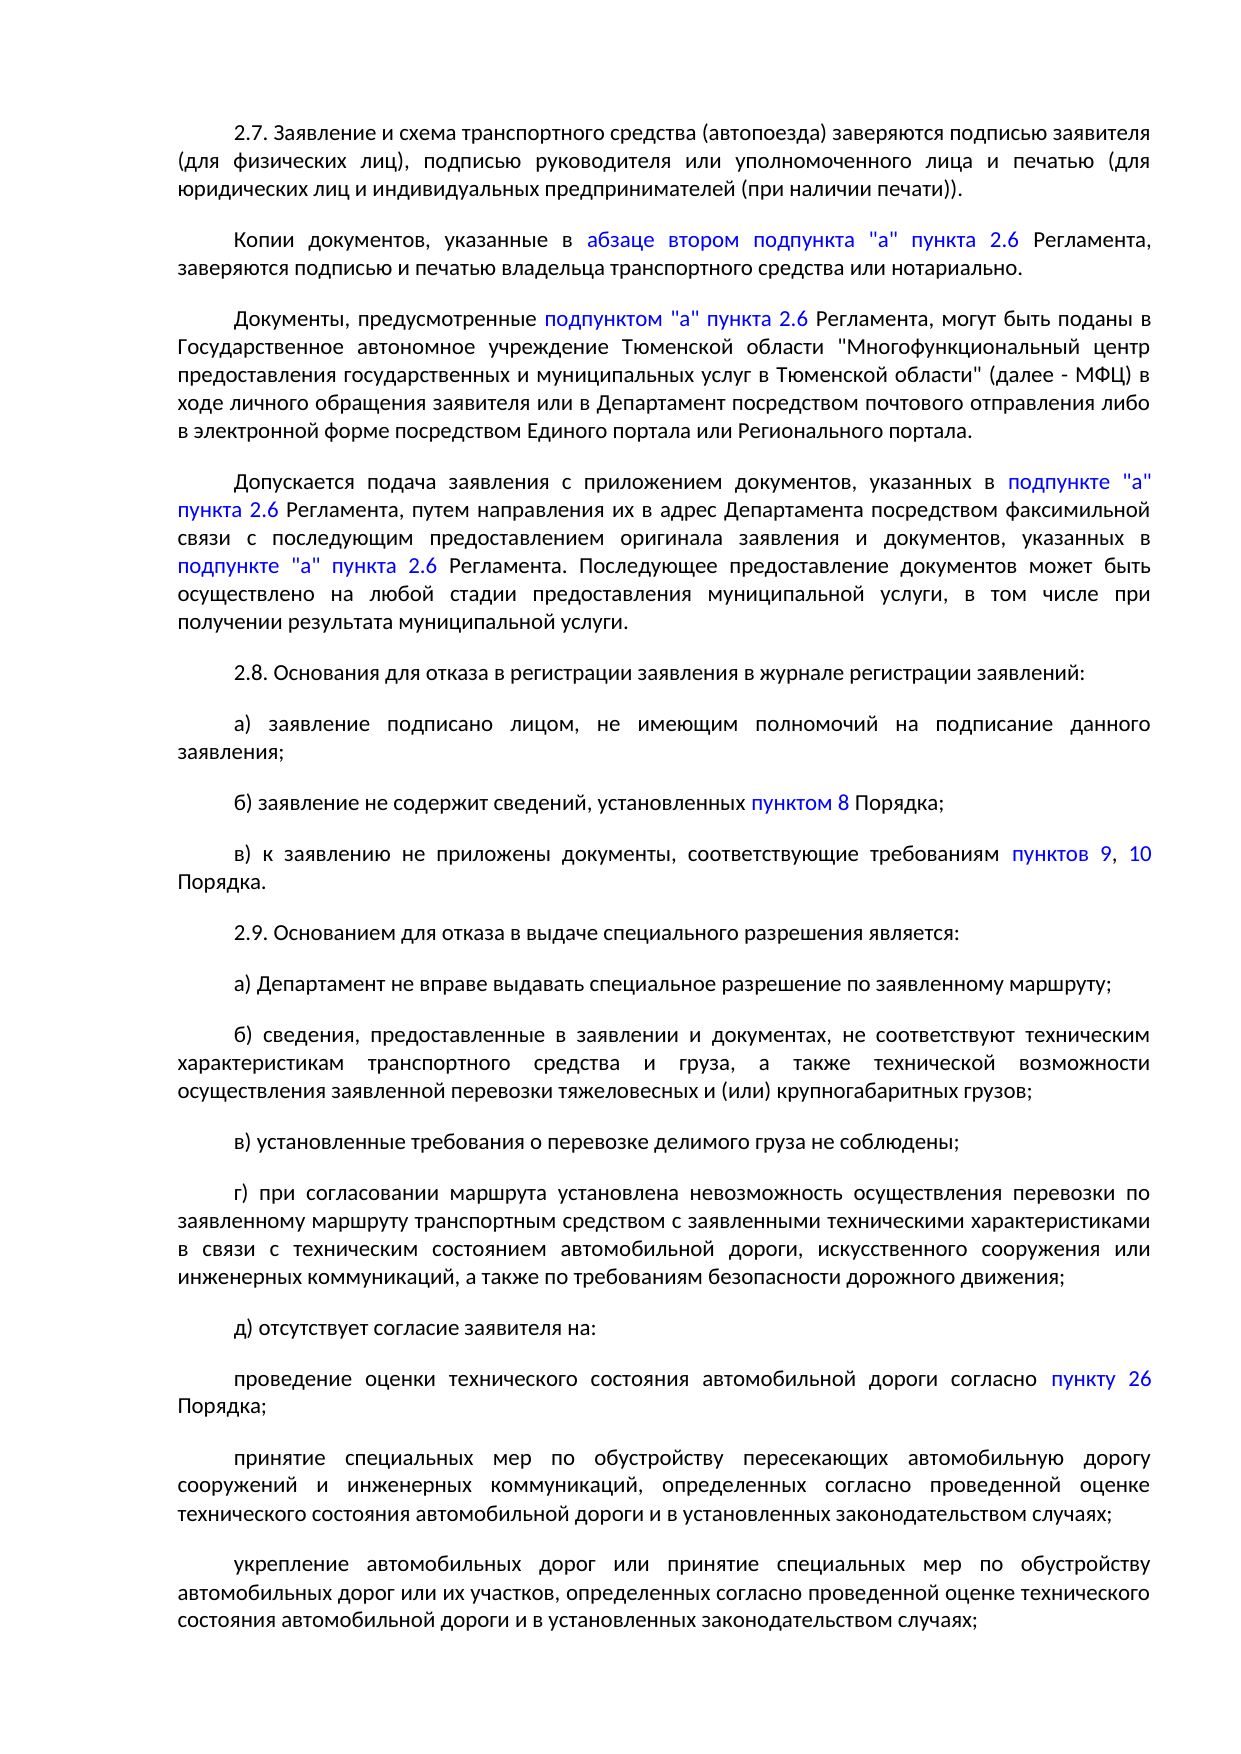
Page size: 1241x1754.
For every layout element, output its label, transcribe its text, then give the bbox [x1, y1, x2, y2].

text 2.8. Основания для отказа в регистрации заявления в журнале регистрации заявлений: [177, 658, 1152, 686]
text д) отсутствует согласие заявителя на: [177, 1313, 1152, 1341]
text а) Департамент не вправе выдавать специальное разрешение по заявленному маршруту; [177, 969, 1152, 997]
text в) к заявлению не приложены документы, соответствующие требованиям пунктов 9, 10 Порядка. [177, 839, 1152, 895]
text в) установленные требования о перевозке делимого груза не соблюдены; [177, 1127, 1152, 1155]
text Копии документов, указанные в абзаце втором подпункта "а" пункта 2.6 Регламента, заверяются подписью и печатью владельца транспортного средства или нотариально. [177, 225, 1152, 281]
text 2.7. Заявление и схема транспортного средства (автопоезда) заверяются подписью заявителя (для физических лиц), подписью руководителя или уполномоченного лица и печатью (для юридических лиц и индивидуальных предпринимателей (при наличии печати)). [177, 118, 1152, 202]
text Документы, предусмотренные подпунктом "а" пункта 2.6 Регламента, могут быть поданы в Государственное автономное учреждение Тюменской области "Многофункциональный центр предоставления государственных и муниципальных услуг в Тюменской области" (далее - МФЦ) в ходе личного обращения заявителя или в Департамент посредством почтового отправления либо в электронной форме посредством Единого портала или Регионального портала. [177, 304, 1152, 444]
text а) заявление подписано лицом, не имеющим полномочий на подписание данного заявления; [177, 709, 1152, 765]
text 2.9. Основанием для отказа в выдаче специального разрешения является: [177, 918, 1152, 946]
text проведение оценки технического состояния автомобильной дороги согласно пункту 26 Порядка; [177, 1364, 1152, 1420]
text Допускается подача заявления с приложением документов, указанных в подпункте "а" пункта 2.6 Регламента, путем направления их в адрес Департамента посредством факсимильной связи с последующим предоставлением оригинала заявления и документов, указанных в подпункте "а" пункта 2.6 Регламента. Последующее предоставление документов может быть осуществлено на любой стадии предоставления муниципальной услуги, в том числе при получении результата муниципальной услуги. [177, 467, 1152, 635]
text укрепление автомобильных дорог или принятие специальных мер по обустройству автомобильных дорог или их участков, определенных согласно проведенной оценке технического состояния автомобильной дороги и в установленных законодательством случаях; [177, 1549, 1152, 1634]
text г) при согласовании маршрута установлена невозможность осуществления перевозки по заявленному маршруту транспортным средством с заявленными техническими характеристиками в связи с техническим состоянием автомобильной дороги, искусственного сооружения или инженерных коммуникаций, а также по требованиям безопасности дорожного движения; [177, 1178, 1152, 1290]
text принятие специальных мер по обустройству пересекающих автомобильную дорогу сооружений и инженерных коммуникаций, определенных согласно проведенной оценке технического состояния автомобильной дороги и в установленных законодательством случаях; [177, 1443, 1152, 1527]
text б) заявление не содержит сведений, установленных пунктом 8 Порядка; [177, 788, 1152, 816]
text б) сведения, предоставленные в заявлении и документах, не соответствуют техническим характеристикам транспортного средства и груза, а также технической возможности осуществления заявленной перевозки тяжеловесных и (или) крупногабаритных грузов; [177, 1020, 1152, 1104]
